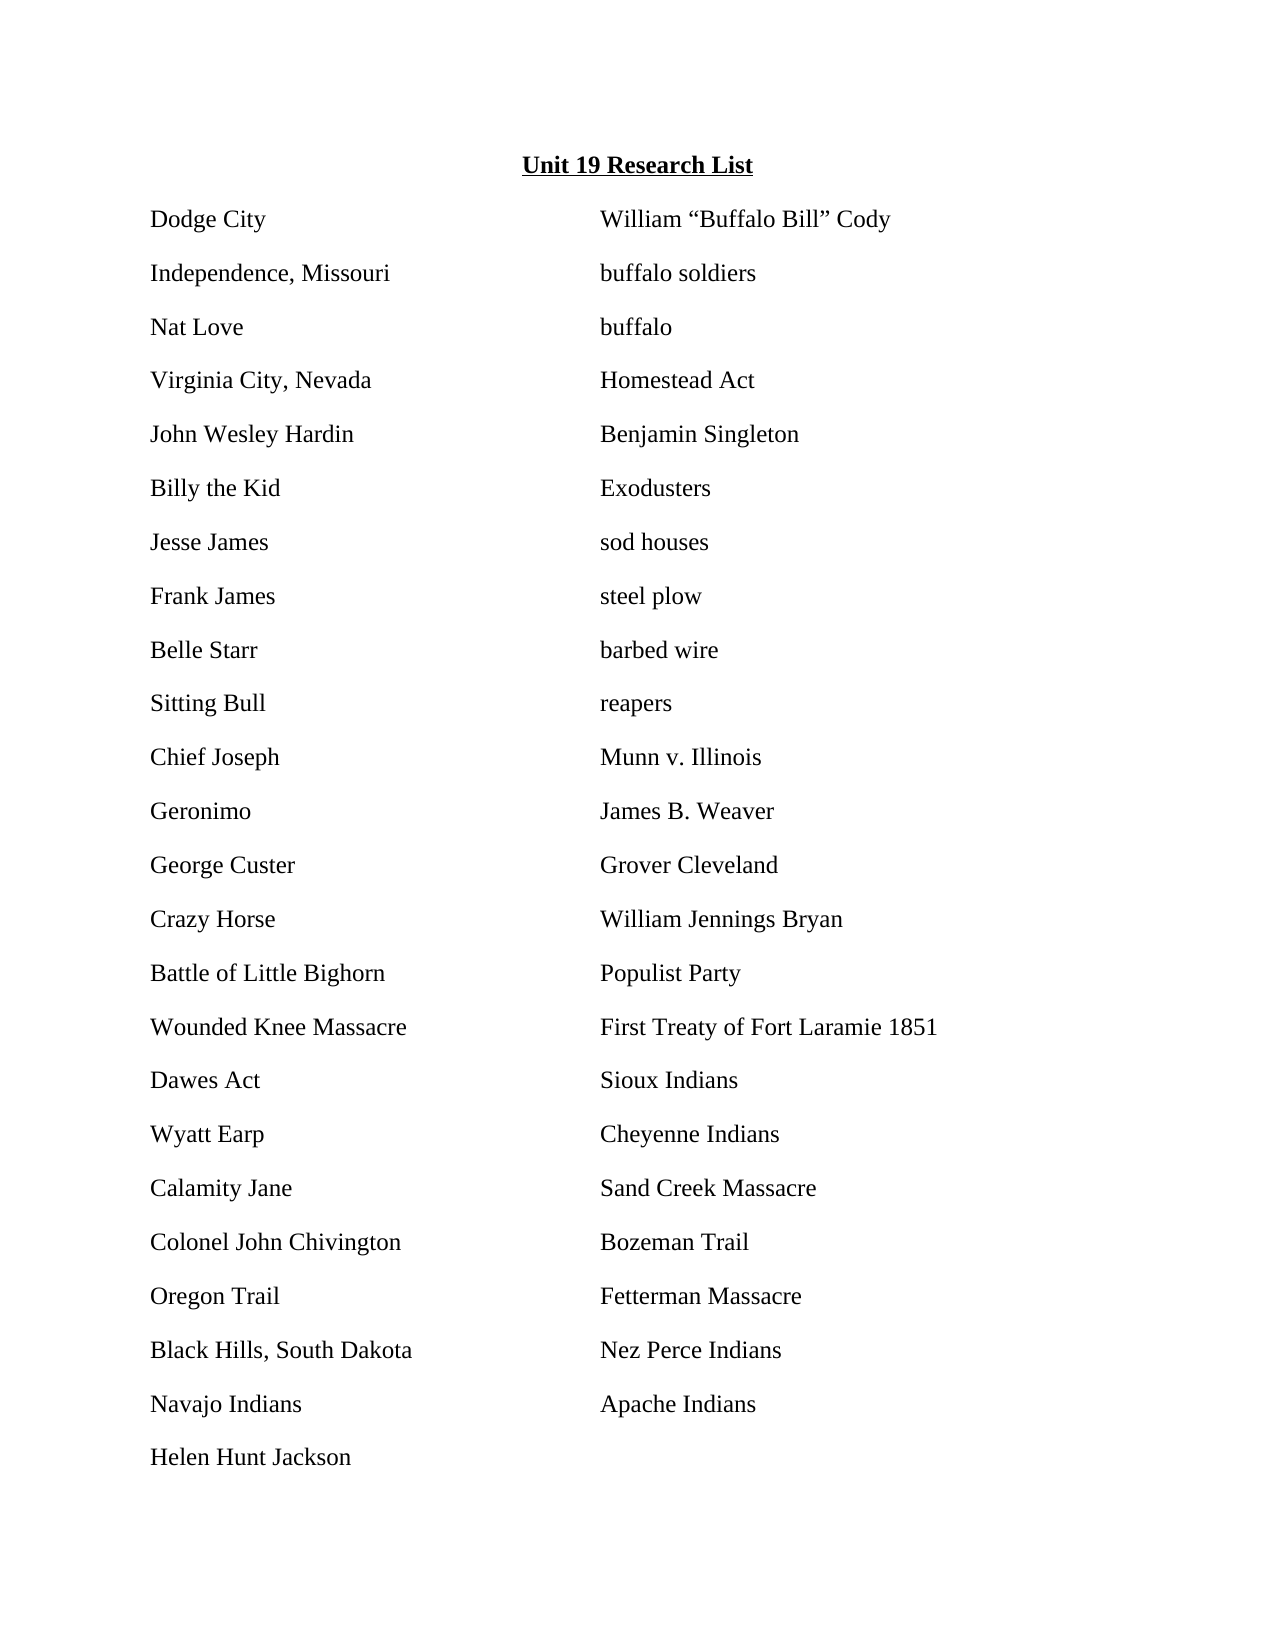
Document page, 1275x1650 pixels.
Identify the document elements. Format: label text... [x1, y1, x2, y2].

text Chief Joseph Munn v. Illinois [150, 742, 1125, 771]
text Dawes Act Sioux Indians [150, 1066, 1125, 1094]
text Unit 19 Research List [150, 150, 1125, 179]
text Wounded Knee Massacre First Treaty of Fort Laramie 1851 [150, 1012, 1125, 1040]
text Sitting Bull reapers [150, 688, 1125, 717]
text Nat Love buffalo [150, 312, 1125, 340]
text Helen Hunt Jackson [150, 1442, 1125, 1471]
text George Custer Grover Cleveland [150, 850, 1125, 879]
text Billy the Kid Exodusters [150, 473, 1125, 502]
text Virginia City, Nevada Homestead Act [150, 365, 1125, 394]
text Geronimo James B. Weaver [150, 796, 1125, 825]
text Wyatt Earp Cheyenne Indians [150, 1119, 1125, 1148]
text Crazy Horse William Jennings Bryan [150, 904, 1125, 933]
text Dodge City William “Buffalo Bill” Cody [150, 204, 1125, 233]
text Frank James steel plow [150, 581, 1125, 609]
text Belle Starr barbed wire [150, 635, 1125, 663]
text Colonel John Chivington Bozeman Trail [150, 1227, 1125, 1256]
text Black Hills, South Dakota Nez Perce Indians [150, 1335, 1125, 1363]
text Navajo Indians Apache Indians [150, 1389, 1125, 1417]
text John Wesley Hardin Benjamin Singleton [150, 419, 1125, 448]
text Oregon Trail Fetterman Massacre [150, 1281, 1125, 1310]
text Calamity Jane Sand Creek Massacre [150, 1173, 1125, 1202]
text Battle of Little Bighorn Populist Party [150, 958, 1125, 987]
text Independence, Missouri buffalo soldiers [150, 258, 1125, 286]
text Jesse James sod houses [150, 527, 1125, 556]
